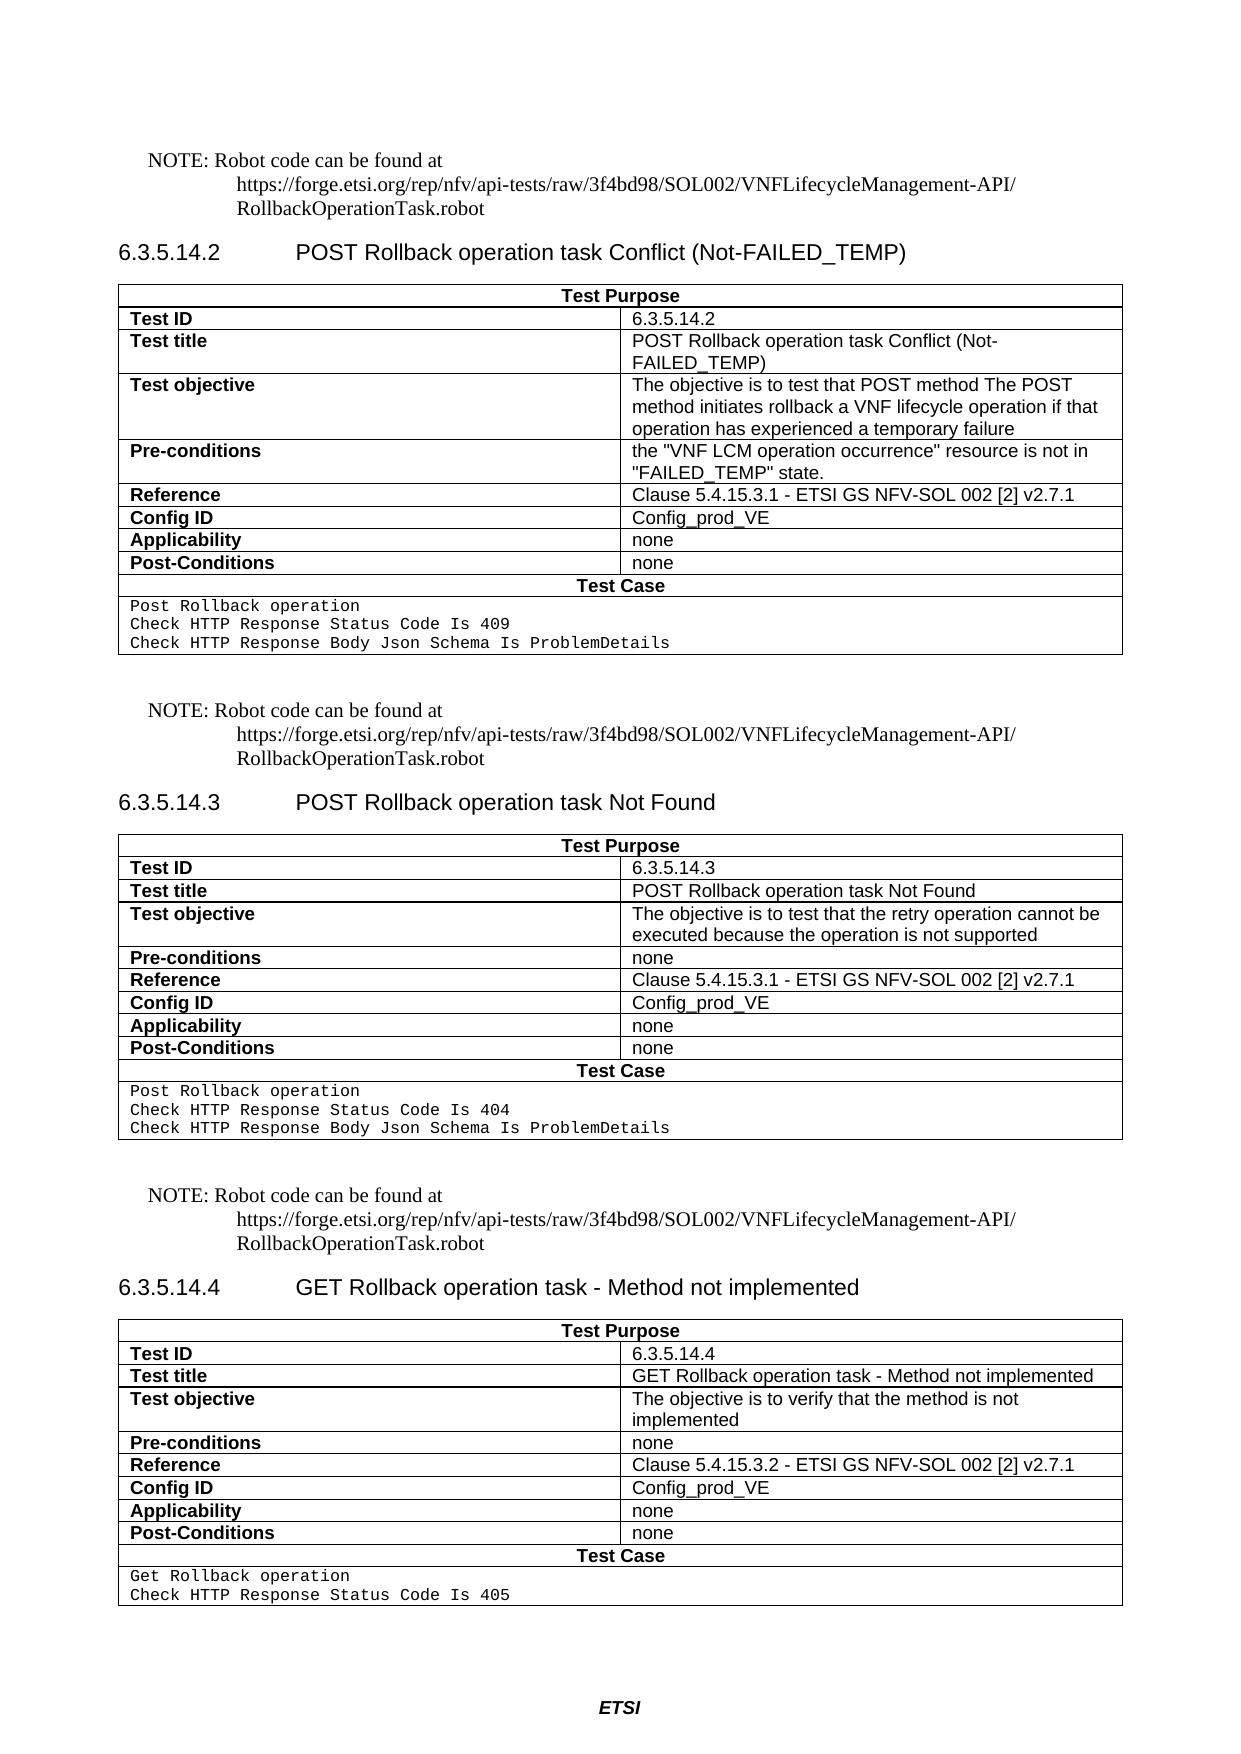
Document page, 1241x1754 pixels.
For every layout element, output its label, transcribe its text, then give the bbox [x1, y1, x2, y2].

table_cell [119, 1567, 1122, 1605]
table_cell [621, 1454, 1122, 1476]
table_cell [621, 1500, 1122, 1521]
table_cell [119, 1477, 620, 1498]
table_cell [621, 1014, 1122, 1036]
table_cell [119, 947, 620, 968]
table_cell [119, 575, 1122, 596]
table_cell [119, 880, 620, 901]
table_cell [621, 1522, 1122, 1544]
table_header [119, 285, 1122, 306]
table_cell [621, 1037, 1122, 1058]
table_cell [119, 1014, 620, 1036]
text NOTE: Robot code can be found at https://forge.etsi.org/rep/nfv/api-tests/raw/3f4bd98/SOL002/VNFLifecycleManagement-API/RollbackOperationTask.robot [148, 697, 1122, 770]
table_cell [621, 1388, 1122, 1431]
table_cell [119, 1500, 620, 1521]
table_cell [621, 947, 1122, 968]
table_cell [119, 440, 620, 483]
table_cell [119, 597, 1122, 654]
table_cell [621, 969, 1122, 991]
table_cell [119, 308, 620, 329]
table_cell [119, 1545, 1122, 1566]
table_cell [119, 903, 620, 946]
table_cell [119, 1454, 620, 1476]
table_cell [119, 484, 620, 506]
subtitle 6.3.5.14.2 POST Rollback operation task Conflict (Not-FAILED_TEMP) [118, 239, 1122, 265]
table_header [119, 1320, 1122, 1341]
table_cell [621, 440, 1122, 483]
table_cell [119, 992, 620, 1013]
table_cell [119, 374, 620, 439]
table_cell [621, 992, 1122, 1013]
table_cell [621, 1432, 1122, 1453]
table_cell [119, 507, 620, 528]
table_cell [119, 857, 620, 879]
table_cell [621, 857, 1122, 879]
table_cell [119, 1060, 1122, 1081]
subtitle 6.3.5.14.4 GET Rollback operation task - Method not implemented [118, 1273, 1122, 1300]
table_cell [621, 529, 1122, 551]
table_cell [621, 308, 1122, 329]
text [148, 1183, 1122, 1255]
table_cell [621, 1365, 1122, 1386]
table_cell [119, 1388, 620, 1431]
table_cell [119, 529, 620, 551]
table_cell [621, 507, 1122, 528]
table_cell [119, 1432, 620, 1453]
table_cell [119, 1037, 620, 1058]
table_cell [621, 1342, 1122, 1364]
subtitle 6.3.5.14.3 POST Rollback operation task Not Found [118, 788, 1122, 815]
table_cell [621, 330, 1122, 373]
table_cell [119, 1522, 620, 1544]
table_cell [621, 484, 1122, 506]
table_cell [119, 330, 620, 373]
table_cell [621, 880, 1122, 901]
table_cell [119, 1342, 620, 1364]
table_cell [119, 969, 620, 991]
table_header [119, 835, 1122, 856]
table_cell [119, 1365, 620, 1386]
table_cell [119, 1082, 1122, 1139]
text NOTE: Robot code can be found at https://forge.etsi.org/rep/nfv/api-tests/raw/3f4bd98/SOL002/VNFLifecycleManagement-API/RollbackOperationTask.robot [148, 148, 1122, 220]
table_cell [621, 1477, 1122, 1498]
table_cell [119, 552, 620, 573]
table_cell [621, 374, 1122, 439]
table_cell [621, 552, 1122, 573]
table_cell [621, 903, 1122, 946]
